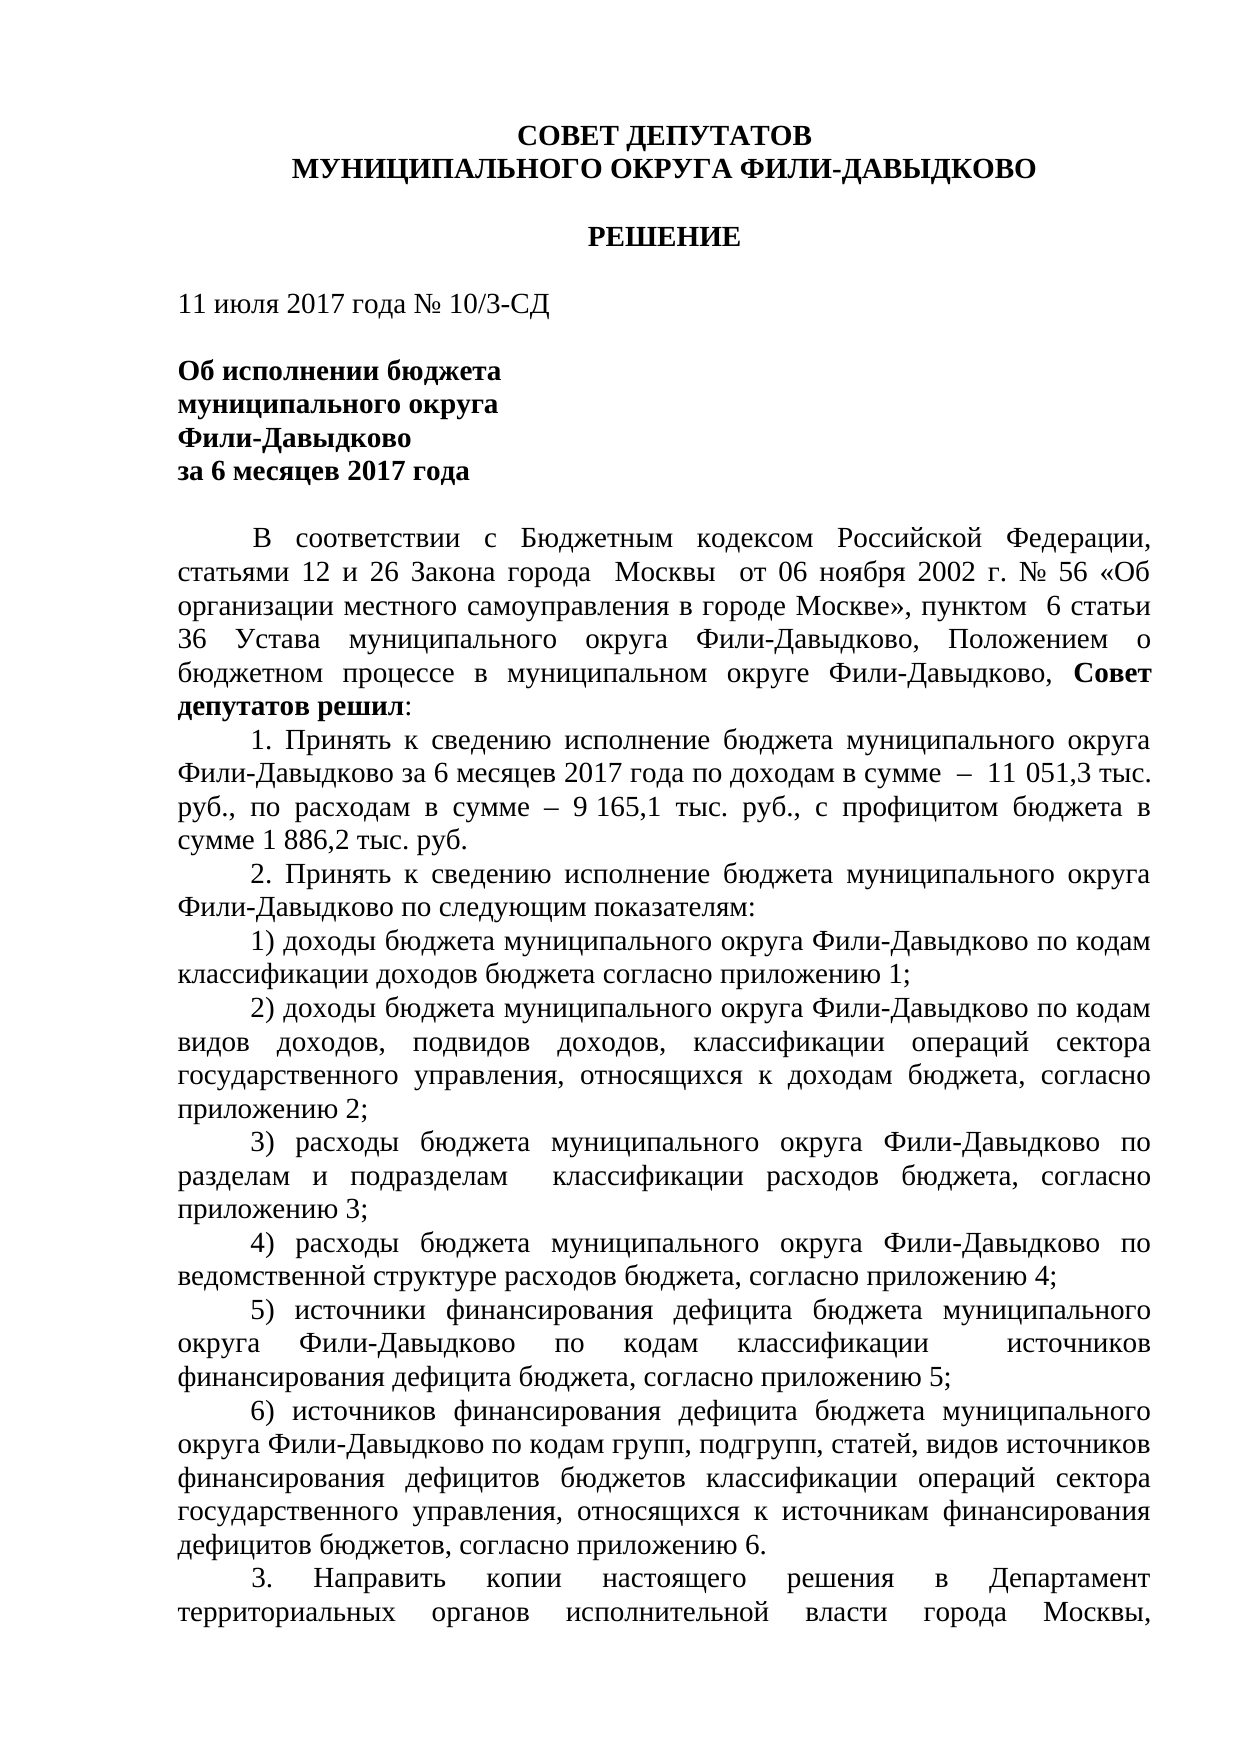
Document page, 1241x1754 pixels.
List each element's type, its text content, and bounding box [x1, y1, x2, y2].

text 1) доходы бюджета муниципального округа Фили-Давыдково по кодам классификации доходов бюджета согласно приложению 1; [177, 923, 1152, 990]
text 5) источники финансирования дефицита бюджета муниципального округа Фили-Давыдково по кодам классификации источников финансирования дефицита бюджета, согласно приложению 5; [177, 1292, 1152, 1393]
text 3) расходы бюджета муниципального округа Фили-Давыдково по разделам и подразделам классификации расходов бюджета, согласно приложению 3; [177, 1124, 1152, 1225]
text РЕШЕНИЕ [177, 219, 1152, 252]
text 2. Принять к сведению исполнение бюджета муниципального округа Фили-Давыдково по следующим показателям: [177, 856, 1152, 923]
text муниципального округа [177, 386, 1152, 420]
text СОВЕТ ДЕПУТАТОВ [177, 118, 1152, 152]
text 11 июля 2017 года № 10/3-СД [177, 286, 1152, 319]
text 2) доходы бюджета муниципального округа Фили-Давыдково по кодам видов доходов, подвидов доходов, классификации операций сектора государственного управления, относящихся к доходам бюджета, согласно приложению 2; [177, 990, 1152, 1124]
text 1. Принять к сведению исполнение бюджета муниципального округа Фили-Давыдково за 6 месяцев 2017 года по доходам в сумме – 11 051,3 тыс. руб., по расходам в сумме – 9 165,1 тыс. руб., с профицитом бюджета в сумме 1 886,2 тыс. руб. [177, 722, 1152, 856]
text Фили-Давыдково [177, 420, 1152, 453]
text за 6 месяцев 2017 года [177, 453, 1152, 487]
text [177, 1560, 1152, 1627]
text В соответствии с Бюджетным кодексом Российской Федерации, статьями 12 и 26 Закона города Москвы от 06 ноября 2002 г. № 56 «Об организации местного самоуправления в городе Москве», пунктом 6 статьи 36 Устава муниципального округа Фили-Давыдково, Положением о бюджетном процессе в муниципальном округе Фили-Давыдково, Совет депутатов решил: [177, 521, 1152, 722]
text 4) расходы бюджета муниципального округа Фили-Давыдково по ведомственной структуре расходов бюджета, согласно приложению 4; [177, 1225, 1152, 1292]
text МУНИЦИПАЛЬНОГО ОКРУГА ФИЛИ-ДАВЫДКОВО [177, 152, 1152, 185]
text 6) источников финансирования дефицита бюджета муниципального округа Фили-Давыдково по кодам групп, подгрупп, статей, видов источников финансирования дефицитов бюджетов классификации операций сектора государственного управления, относящихся к источникам финансирования дефицитов бюджетов, согласно приложению 6. [177, 1393, 1152, 1560]
text Об исполнении бюджета [177, 353, 1152, 386]
